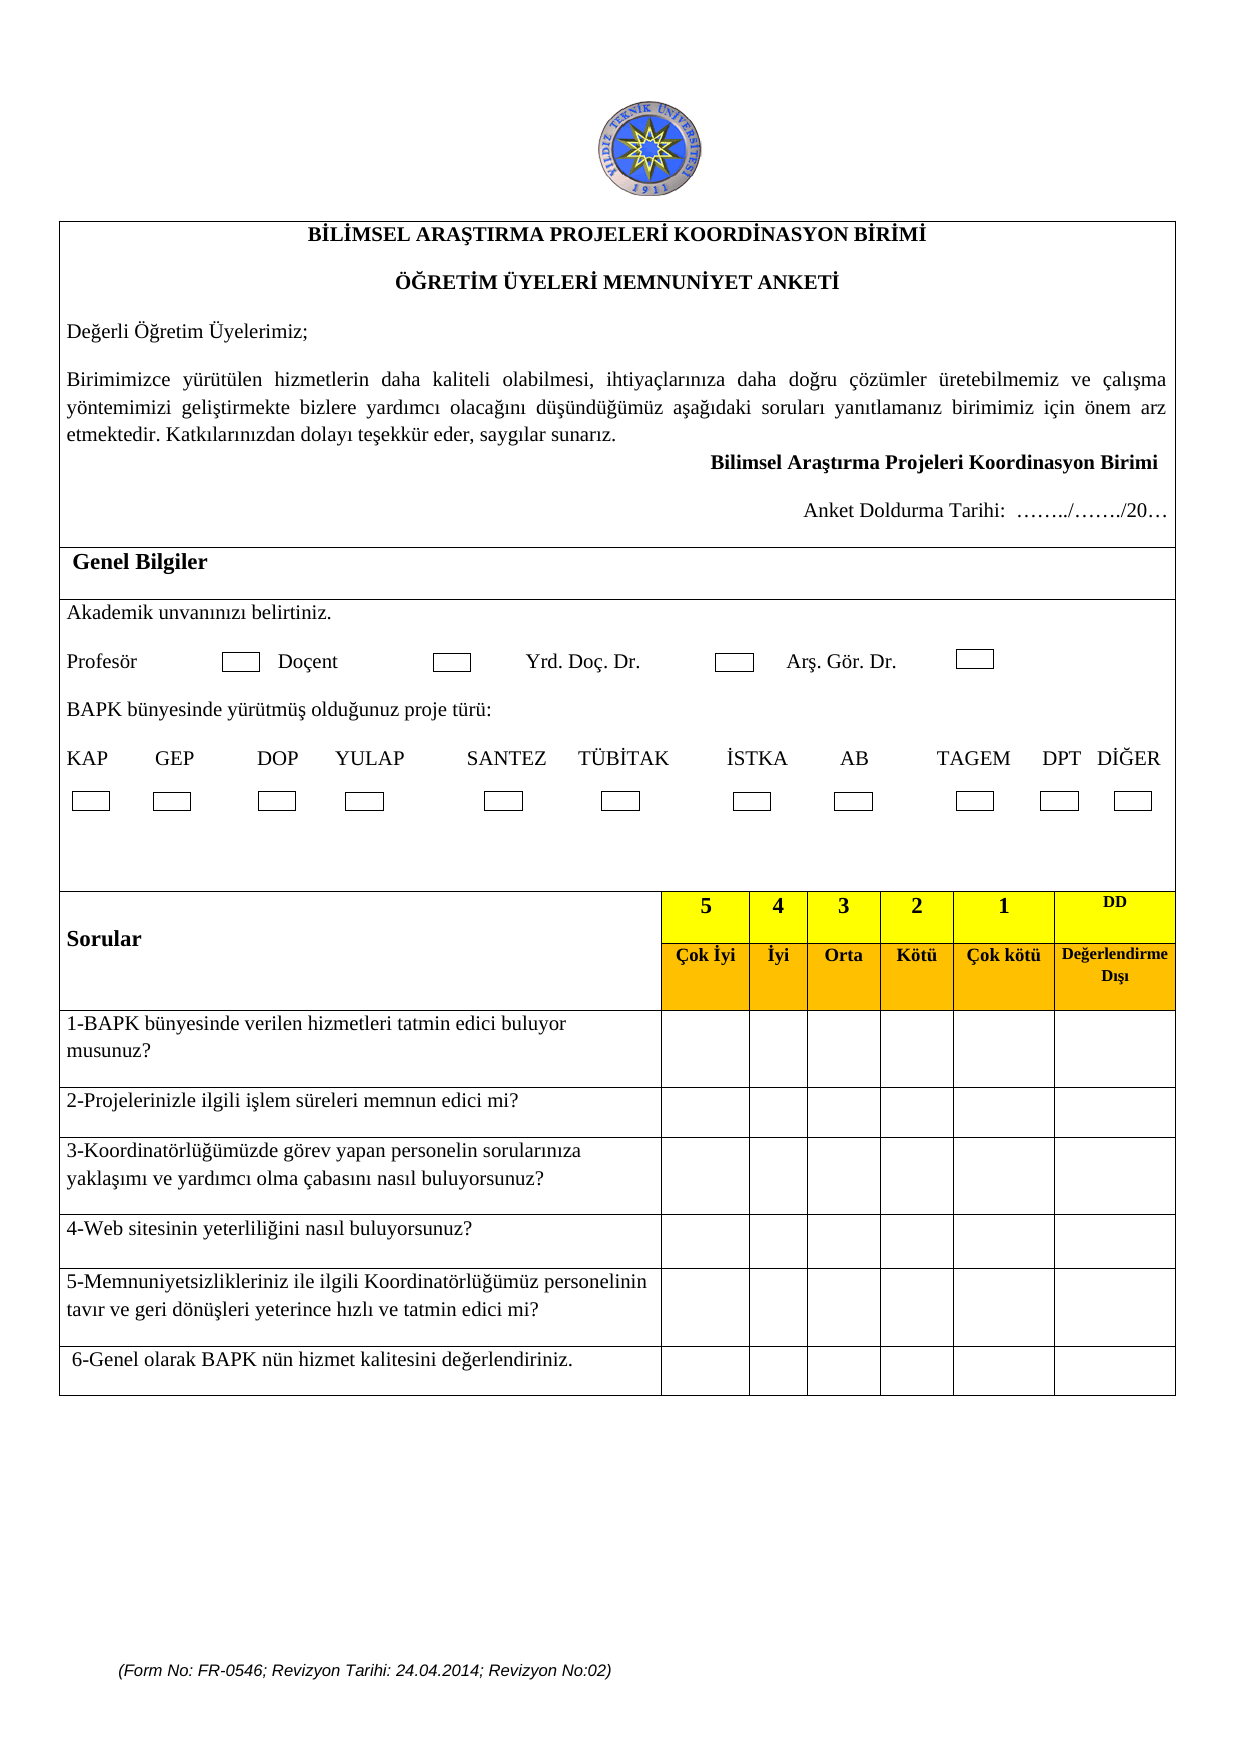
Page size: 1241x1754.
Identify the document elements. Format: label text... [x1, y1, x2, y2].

table_cell [750, 1269, 807, 1346]
table_cell [1055, 1011, 1175, 1087]
table_cell 2-Projelerinizle ilgili işlem süreleri memnun edici mi? [60, 1088, 661, 1137]
table_cell [881, 1138, 953, 1214]
table_cell [662, 1088, 749, 1137]
table_cell 5 [662, 892, 749, 943]
table_cell İyi [750, 944, 807, 1010]
table_cell [750, 1215, 807, 1268]
table_cell 3-Koordinatörlüğümüzde görev yapan personelin sorularınıza yaklaşımı ve yardımcı olma çabasını nasıl buluyorsunuz? [60, 1138, 661, 1214]
table_cell [954, 1347, 1054, 1395]
table_cell DD [1055, 892, 1175, 943]
table_cell Genel Bilgiler [60, 548, 1175, 599]
table_cell 4 [750, 892, 807, 943]
table_cell [808, 1269, 880, 1346]
table_cell [808, 1138, 880, 1214]
table_cell 1 [954, 892, 1054, 943]
table_cell [750, 1347, 807, 1395]
table_cell [808, 1347, 880, 1395]
table_cell Değerlendirme Dışı [1055, 944, 1175, 1010]
table_cell [1055, 1215, 1175, 1268]
table_cell [954, 1269, 1054, 1346]
table_cell Sorular [60, 892, 661, 1010]
table_cell [662, 1138, 749, 1214]
table_cell [750, 1011, 807, 1087]
table_cell [808, 1011, 880, 1087]
table_header BİLİMSEL ARAŞTIRMA PROJELERİ KOORDİNASYON BİRİMİ ÖĞRETİM ÜYELERİ MEMNUNİYET ANKETİ Değerli Öğretim Üyelerimiz; Birimimizce yürütülen hizmetlerin daha kaliteli olabilmesi, ihtiyaçlarınıza daha doğru çözümler üretebilmemiz ve çalışma yöntemimizi geliştirmekte bizlere yardımcı olacağını düşündüğümüz aşağıdaki soruları yanıtlamanız birimimiz için önem arz etmektedir. Katkılarınızdan dolayı teşekkür eder, saygılar sunarız. Bilimsel Araştırma Projeleri Koordinasyon Birimi Anket Doldurma Tarihi: ……../……./20… [60, 222, 1175, 547]
table_cell [1055, 1347, 1175, 1395]
table_cell [881, 1011, 953, 1087]
table_cell Orta [808, 944, 880, 1010]
table_cell [750, 1138, 807, 1214]
table_cell [954, 1138, 1054, 1214]
table_cell 1-BAPK bünyesinde verilen hizmetleri tatmin edici buluyor musunuz? [60, 1011, 661, 1087]
table_cell [1055, 1138, 1175, 1214]
picture [598, 101, 702, 196]
table_cell [1055, 1269, 1175, 1346]
table_cell [881, 1269, 953, 1346]
table_cell [662, 1215, 749, 1268]
table_cell 2 [881, 892, 953, 943]
table_cell 6-Genel olarak BAPK nün hizmet kalitesini değerlendiriniz. [60, 1347, 661, 1395]
table_cell [808, 1088, 880, 1137]
table_cell Çok İyi [662, 944, 749, 1010]
table_cell [750, 1088, 807, 1137]
table_cell Çok kötü [954, 944, 1054, 1010]
table_cell 3 [808, 892, 880, 943]
table_cell [1055, 1088, 1175, 1137]
table_cell Kötü [881, 944, 953, 1010]
table_cell [808, 1215, 880, 1268]
table_cell [881, 1215, 953, 1268]
table_cell [662, 1011, 749, 1087]
table_cell [881, 1088, 953, 1137]
table_cell 5-Memnuniyetsizlikleriniz ile ilgili Koordinatörlüğümüz personelinin tavır ve geri dönüşleri yeterince hızlı ve tatmin edici mi? [60, 1269, 661, 1346]
table_cell [954, 1011, 1054, 1087]
table_cell [662, 1347, 749, 1395]
table_cell Akademik unvanınızı belirtiniz. Profesör Doçent Yrd. Doç. Dr. Arş. Gör. Dr. BAPK bünyesinde yürütmüş olduğunuz proje türü: KAP GEP DOP YULAP SANTEZ TÜBİTAK İSTKA AB TAGEM DPT DİĞER [60, 600, 1175, 891]
table_cell [881, 1347, 953, 1395]
table_cell [954, 1215, 1054, 1268]
table_cell [954, 1088, 1054, 1137]
table_cell [662, 1269, 749, 1346]
table_cell 4-Web sitesinin yeterliliğini nasıl buluyorsunuz? [60, 1215, 661, 1268]
